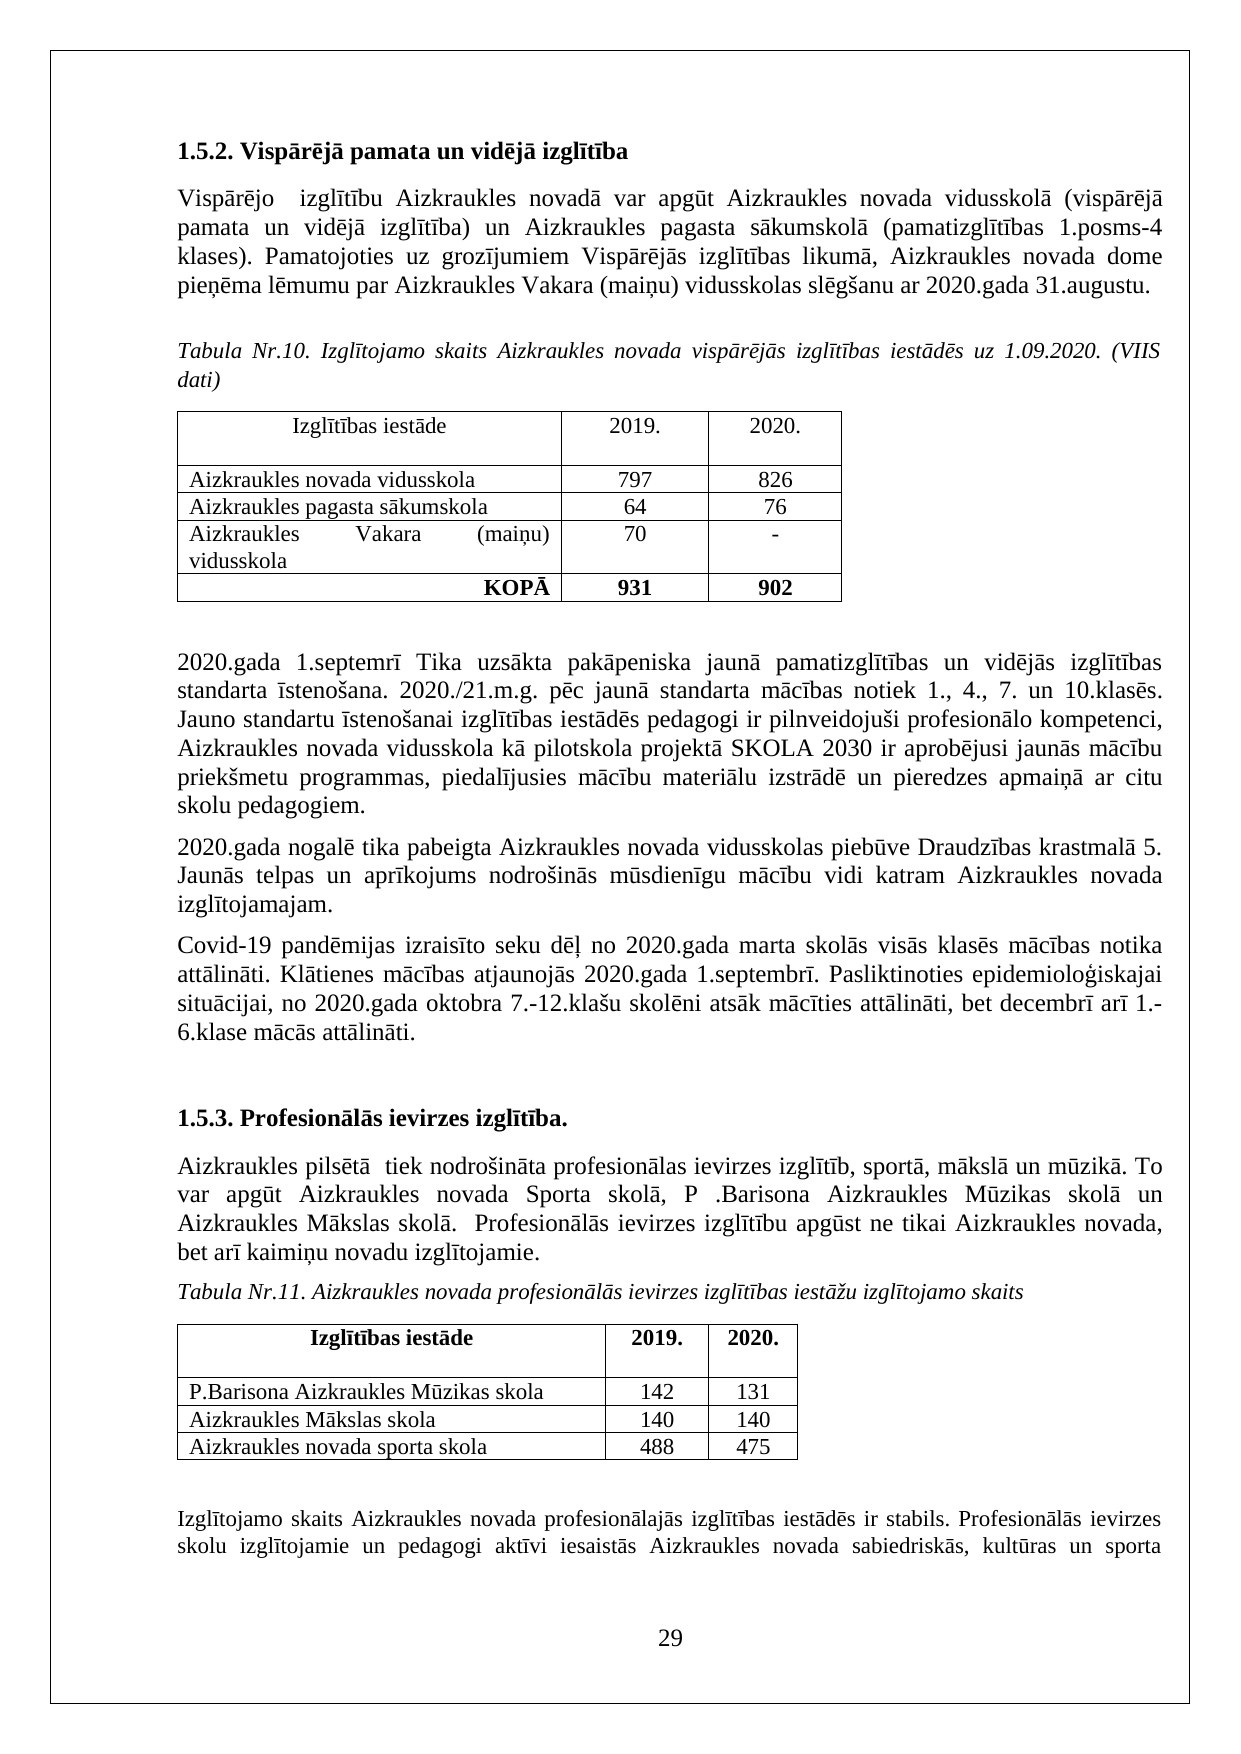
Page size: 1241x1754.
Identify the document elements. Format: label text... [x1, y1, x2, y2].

table_cell 826 [709, 466, 841, 492]
table_cell 902 [709, 574, 841, 601]
table_cell Aizkraukles Vakara (maiņu) vidusskola [178, 521, 561, 573]
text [177, 1506, 1163, 1558]
table_cell 488 [606, 1433, 708, 1459]
table_cell 131 [709, 1378, 797, 1404]
text Vispārējo izglītību Aizkraukles novadā var apgūt Aizkraukles novada vidusskolā (vispārējā pamata un vidējā izglītība) un Aizkraukles pagasta sākumskolā (pamatizglītības 1.posms-4 klases). Pamatojoties uz grozījumiem Vispārējās izglītības likumā, Aizkraukles novada dome pieņēma lēmumu par Aizkraukles Vakara (maiņu) vidusskolas slēgšanu ar 2020.gada 31.augustu. [177, 183, 1163, 298]
table_cell P.Barisona Aizkraukles Mūzikas skola [178, 1378, 605, 1404]
table_cell Aizkraukles novada vidusskola [178, 466, 561, 492]
text 1.5.2. Vispārējā pamata un vidējā izglītība [177, 136, 1163, 164]
text Aizkraukles pilsētā tiek nodrošināta profesionālas ievirzes izglītīb, sportā, mākslā un mūzikā. To var apgūt Aizkraukles novada Sporta skolā, P .Barisona Aizkraukles Mūzikas skolā un Aizkraukles Mākslas skolā. Profesionālās ievirzes izglītību apgūst ne tikai Aizkraukles novada, bet arī kaimiņu novadu izglītojamie. [177, 1151, 1163, 1266]
text 2020.gada 1.septemrī Tika uzsākta pakāpeniska jaunā pamatizglītības un vidējās izglītības standarta īstenošana. 2020./21.m.g. pēc jaunā standarta mācības notiek 1., 4., 7. un 10.klasēs. Jauno standartu īstenošanai izglītības iestādēs pedagogi ir pilnveidojuši profesionālo kompetenci, Aizkraukles novada vidusskola kā pilotskola projektā SKOLA 2030 ir aprobējusi jaunās mācību priekšmetu programmas, piedalījusies mācību materiālu izstrādē un pieredzes apmaiņā ar citu skolu pedagogiem. [177, 647, 1163, 819]
table_cell 475 [709, 1433, 797, 1459]
table_header Izglītības iestāde [178, 412, 561, 465]
table_header 2020. [709, 1325, 797, 1377]
text 1.5.3. Profesionālās ievirzes izglītība. [177, 1103, 1163, 1132]
table_header 2019. [562, 412, 708, 465]
table_cell 142 [606, 1378, 708, 1404]
table_header 2020. [709, 412, 841, 465]
table_cell Aizkraukles novada sporta skola [178, 1433, 605, 1459]
table_header Izglītības iestāde [178, 1325, 605, 1377]
table_cell 64 [562, 493, 708, 519]
table_cell 70 [562, 521, 708, 573]
table_cell 140 [709, 1406, 797, 1432]
table_cell 140 [606, 1406, 708, 1432]
table_cell KOPĀ [178, 574, 561, 601]
table_header 2019. [606, 1325, 708, 1377]
text 2020.gada nogalē tika pabeigta Aizkraukles novada vidusskolas piebūve Draudzības krastmalā 5. Jaunās telpas un aprīkojums nodrošinās mūsdienīgu mācību vidi katram Aizkraukles novada izglītojamajam. [177, 832, 1163, 918]
table_cell 931 [562, 574, 708, 601]
table_cell 797 [562, 466, 708, 492]
text Covid-19 pandēmijas izraisīto seku dēļ no 2020.gada marta skolās visās klasēs mācības notika attālināti. Klātienes mācības atjaunojās 2020.gada 1.septembrī. Pasliktinoties epidemioloģiskajai situācijai, no 2020.gada oktobra 7.-12.klašu skolēni atsāk mācīties attālināti, bet decembrī arī 1.-6.klase mācās attālināti. [177, 931, 1163, 1046]
table_cell Aizkraukles Mākslas skola [178, 1406, 605, 1432]
text Tabula Nr.10. Izglītojamo skaits Aizkraukles novada vispārējās izglītības iestādēs uz 1.09.2020. (VIIS dati) [177, 337, 1163, 392]
table_cell Aizkraukles pagasta sākumskola [178, 493, 561, 519]
table_cell 76 [709, 493, 841, 519]
text Tabula Nr.11. Aizkraukles novada profesionālās ievirzes izglītības iestāžu izglītojamo skaits [177, 1278, 1163, 1305]
table_cell - [709, 521, 841, 573]
